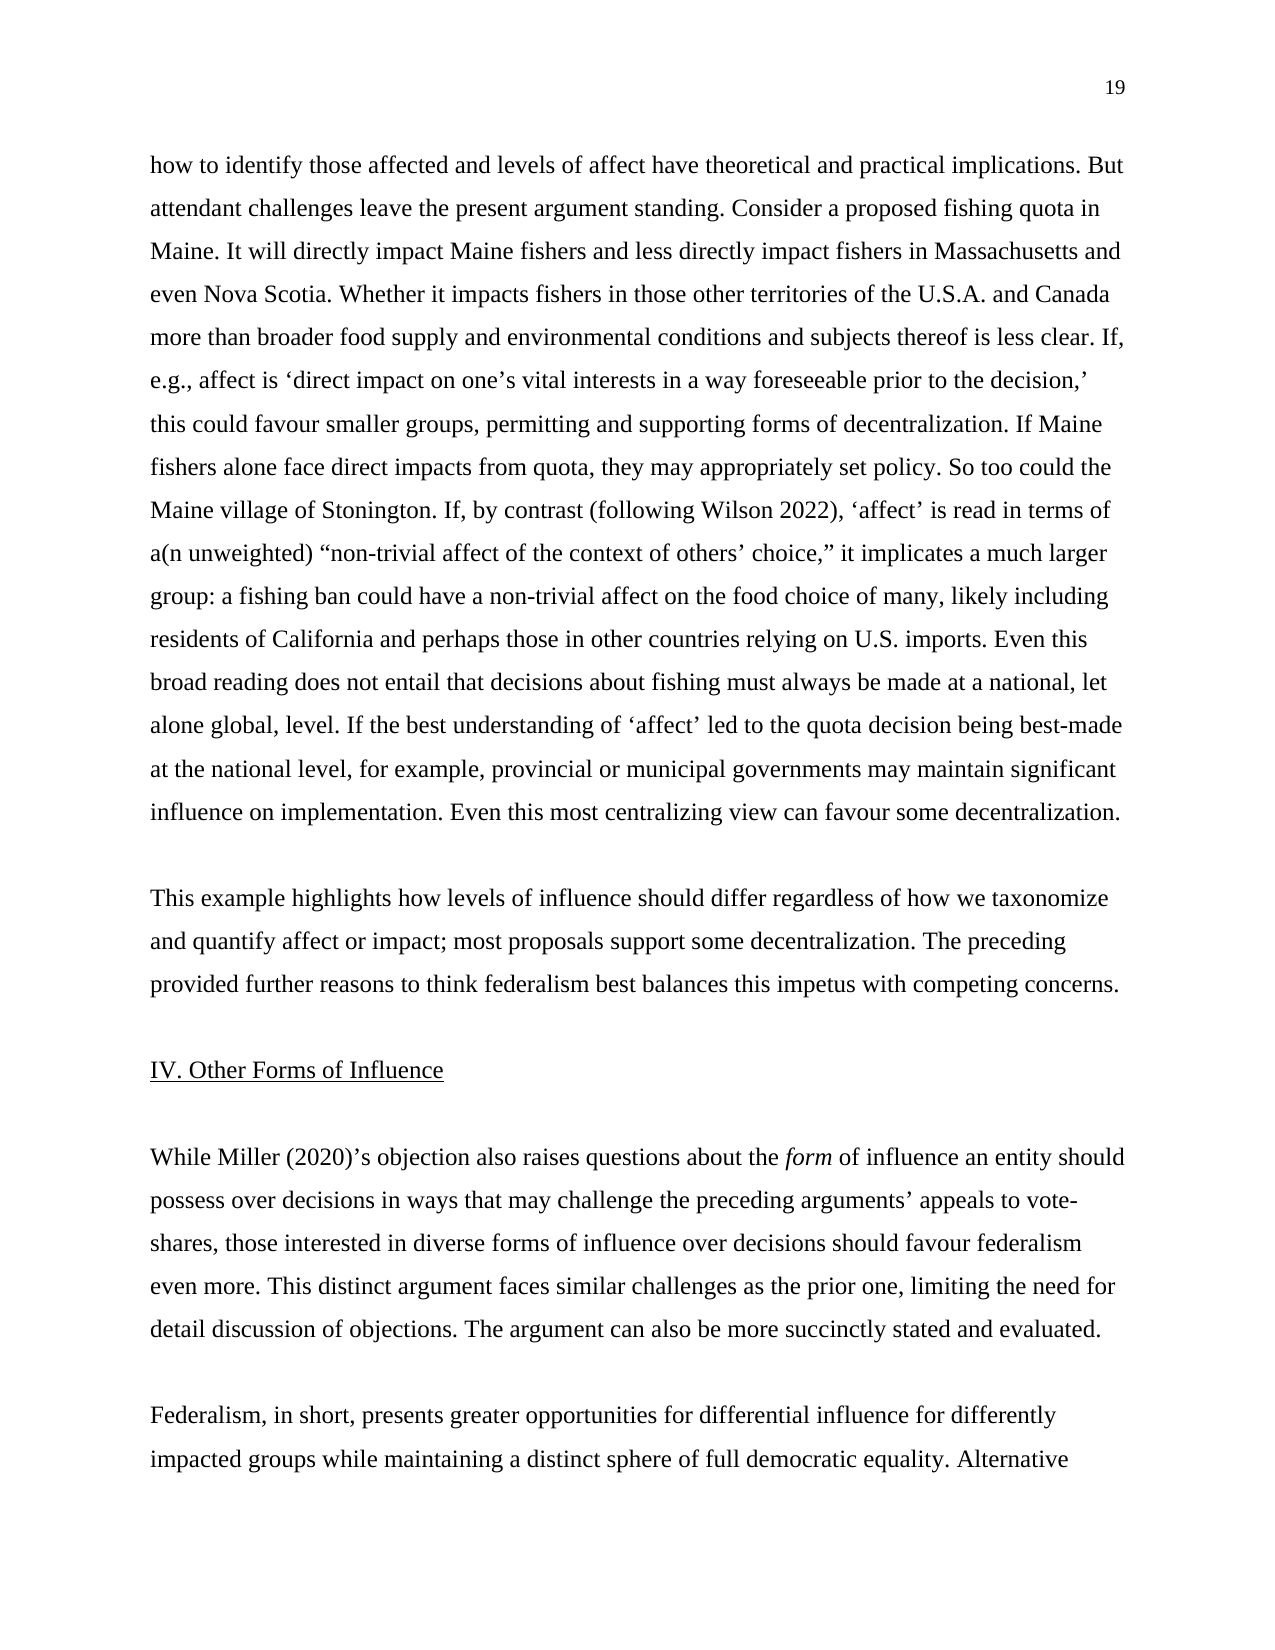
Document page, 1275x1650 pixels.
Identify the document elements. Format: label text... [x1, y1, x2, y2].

text This example highlights how levels of influence should differ regardless of how we taxonomize and quantify affect or impact; most proposals support some decentralization. The preceding provided further reasons to think federalism best balances this impetus with competing concerns. [150, 883, 1125, 998]
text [150, 150, 1125, 826]
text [150, 1401, 1125, 1472]
text IV. Other Forms of Influence [150, 1056, 1125, 1084]
text While Miller (2020)’s objection also raises questions about the form of influence an entity should possess over decisions in ways that may challenge the preceding arguments’ appeals to vote-shares, those interested in diverse forms of influence over decisions should favour federalism even more. This distinct argument faces similar challenges as the prior one, limiting the need for detail discussion of objections. The argument can also be more succinctly stated and evaluated. [150, 1142, 1125, 1343]
